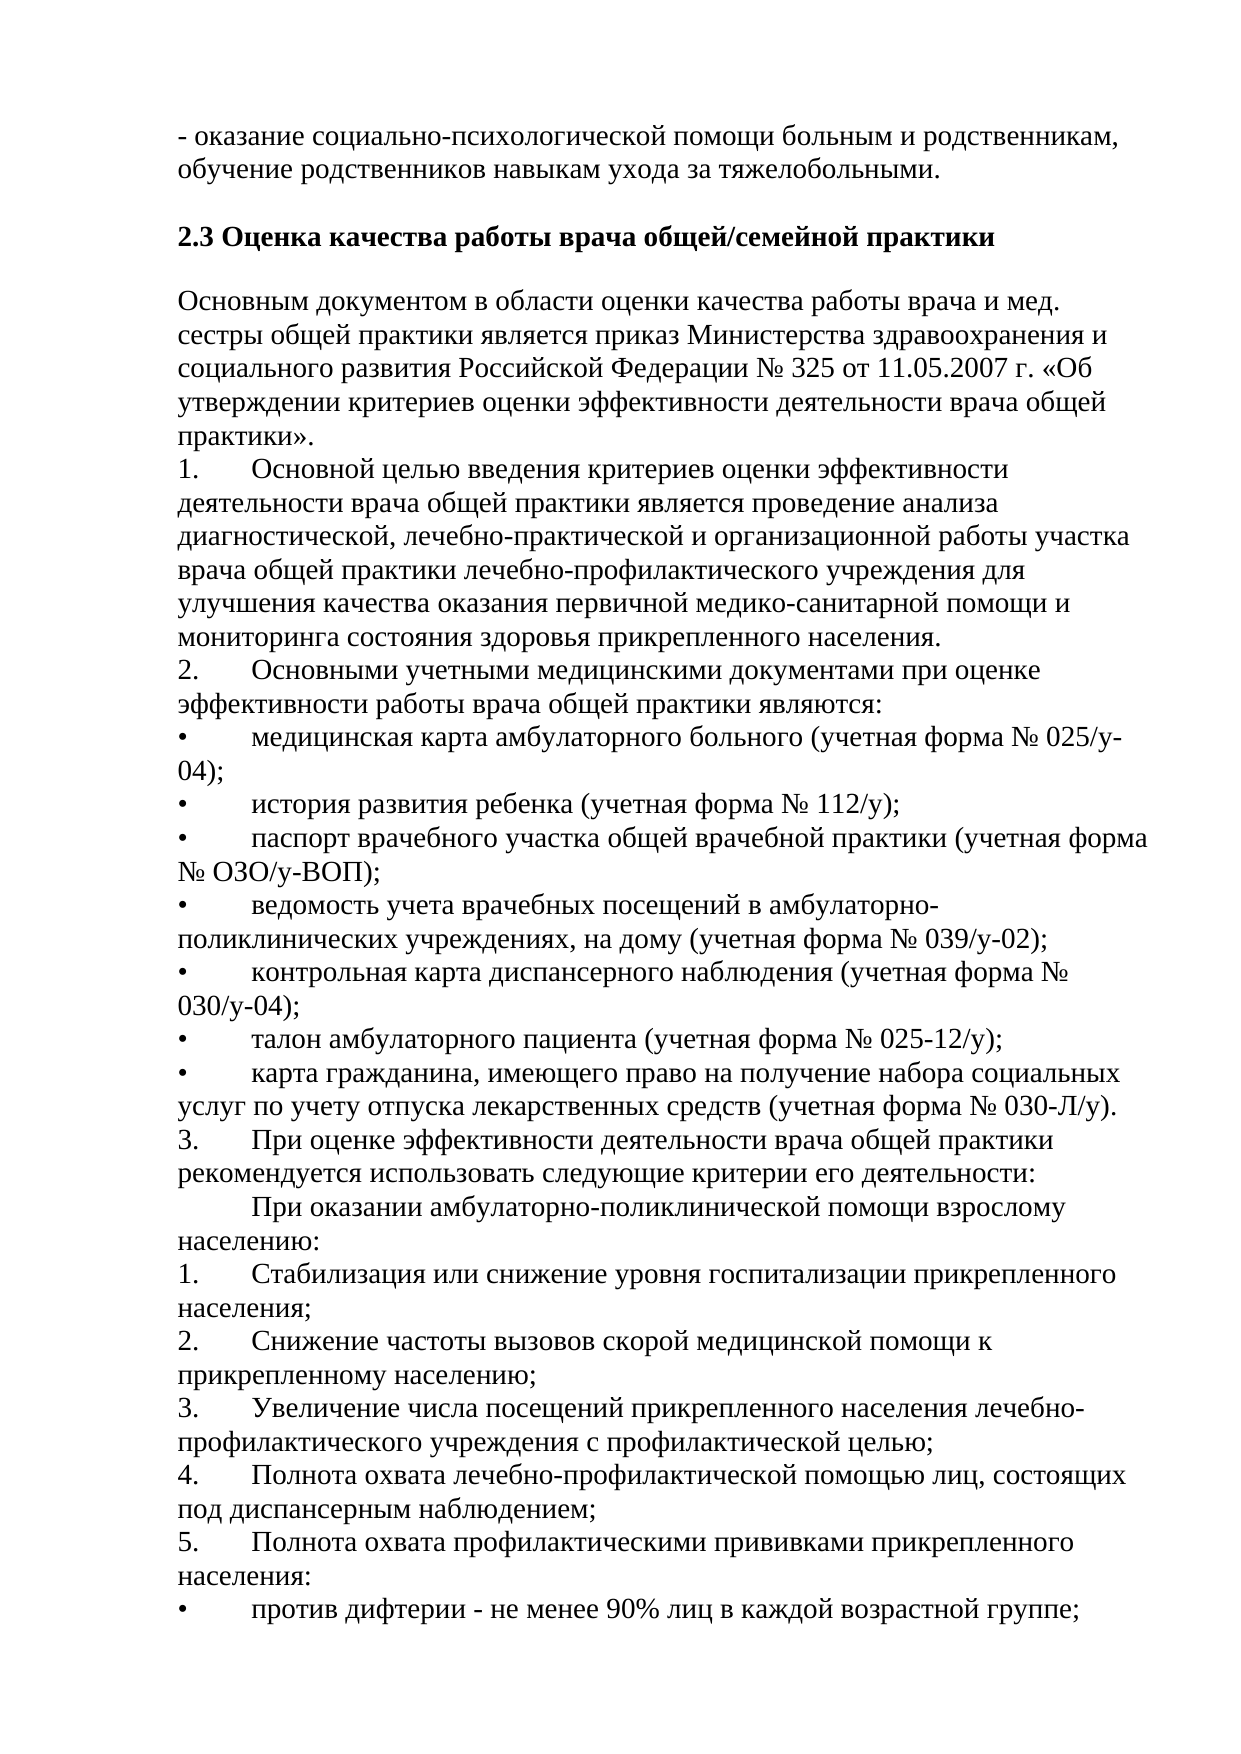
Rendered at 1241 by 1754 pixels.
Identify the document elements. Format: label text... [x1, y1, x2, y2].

text 2.3 Оценка качества работы врача общей/семейной практики [177, 219, 1152, 252]
text 3. При оценке эффективности деятельности врача общей практики рекомендуется использовать следующие критерии его деятельности: [177, 1122, 1152, 1189]
text 2. Снижение частоты вызовов скорой медицинской помощи к прикрепленному населению; [177, 1323, 1152, 1390]
text • паспорт врачебного участка общей врачебной практики (учетная форма № ОЗО/у-ВОП); [177, 820, 1152, 887]
text 4. Полнота охвата лечебно-профилактической помощью лиц, состоящих под диспансерным наблюдением; [177, 1457, 1152, 1524]
text • история развития ребенка (учетная форма № 112/у); [177, 787, 1152, 820]
text При оказании амбулаторно-поликлинической помощи взрослому населению: [177, 1189, 1152, 1256]
text 3. Увеличение числа посещений прикрепленного населения лечебно-профилактического учреждения с профилактической целью; [177, 1390, 1152, 1457]
text • ведомость учета врачебных посещений в амбулаторно-поликлинических учреждениях, на дому (учетная форма № 039/у-02); [177, 887, 1152, 954]
text 5. Полнота охвата профилактическими прививками прикрепленного населения: [177, 1524, 1152, 1592]
text • карта гражданина, имеющего право на получение набора социальных услуг по учету отпуска лекарственных средств (учетная форма № 030-Л/у). [177, 1055, 1152, 1122]
text 1. Основной целью введения критериев оценки эффективности деятельности врача общей практики является проведение анализа диагностической, лечебно-практической и организационной работы участка врача общей практики лечебно-профилактического учреждения для улучшения качества оказания первичной медико-санитарной помощи и мониторинга состояния здоровья прикрепленного населения. [177, 451, 1152, 652]
text • контрольная карта диспансерного наблюдения (учетная форма № 030/у-04); [177, 954, 1152, 1021]
text • талон амбулаторного пациента (учетная форма № 025-12/у); [177, 1021, 1152, 1055]
text • против дифтерии - не менее 90% лиц в каждой возрастной группе; [177, 1592, 1152, 1625]
text - оказание социально-психологической помощи больным и родственникам, обучение родственников навыкам ухода за тяжелобольными. [177, 118, 1152, 185]
text Основным документом в области оценки качества работы врача и мед. сестры общей практики является приказ Министерства здравоохранения и социального развития Российской Федерации № 325 от 11.05.2007 г. «Об утверждении критериев оценки эффективности деятельности врача общей практики». [177, 283, 1152, 451]
text 2. Основными учетными медицинскими документами при оценке эффективности работы врача общей практики являются: [177, 652, 1152, 719]
text 1. Стабилизация или снижение уровня госпитализации прикрепленного населения; [177, 1256, 1152, 1323]
text • медицинская карта амбулаторного больного (учетная форма № 025/у-04); [177, 719, 1152, 787]
